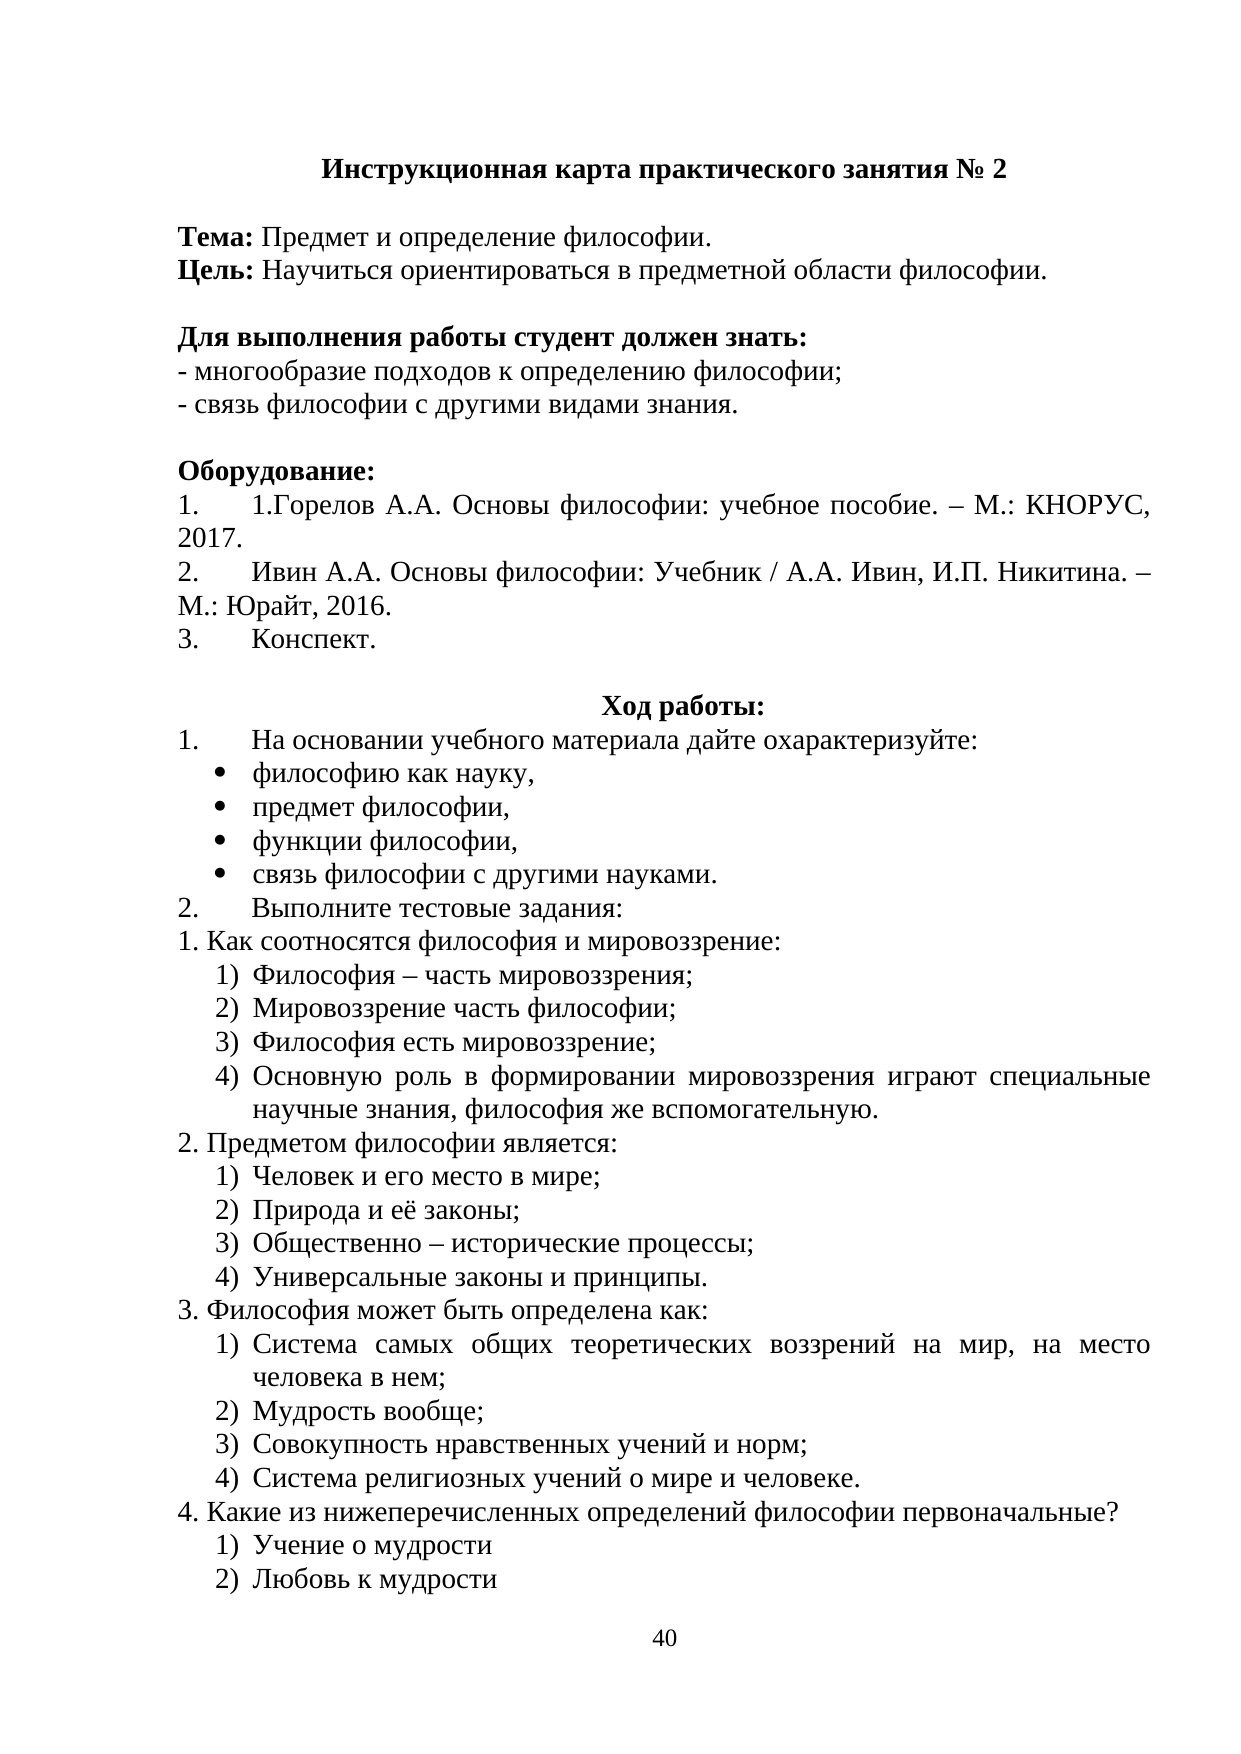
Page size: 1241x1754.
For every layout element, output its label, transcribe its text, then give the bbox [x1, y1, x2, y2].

list Мировоззрение часть философии; [215, 991, 1152, 1024]
text Ход работы: [215, 688, 1152, 722]
list Совокупность нравственных учений и норм; [215, 1427, 1152, 1460]
list функции философии, [215, 823, 1152, 856]
list Общественно – исторические процессы; [215, 1225, 1152, 1259]
list 4. Какие из нижеперечисленных определений философии первоначальные? [177, 1494, 1152, 1527]
text - связь философии с другими видами знания. [177, 386, 1152, 420]
list Основную роль в формировании мировоззрения играют специальные научные знания, философия же вспомогательную. [215, 1058, 1152, 1125]
list Конспект. [177, 621, 1152, 655]
list 1.Горелов А.А. Основы философии: учебное пособие. – М.: КНОРУС, 2017. [177, 487, 1152, 554]
text Цель: Научиться ориентироваться в предметной области философии. [177, 252, 1152, 286]
list Любовь к мудрости [215, 1561, 1152, 1594]
list 1. Как соотносятся философия и мировоззрение: [177, 923, 1152, 957]
text Тема: Предмет и определение философии. [177, 219, 1152, 252]
list Ивин А.А. Основы философии: Учебник / А.А. Ивин, И.П. Никитина. – М.: Юрайт, 2016. [177, 554, 1152, 621]
list философию как науку, [215, 755, 1152, 789]
list 2. Предметом философии является: [177, 1125, 1152, 1158]
list На основании учебного материала дайте охарактеризуйте: [177, 722, 1152, 755]
list Философия есть мировоззрение; [215, 1024, 1152, 1058]
list Природа и её законы; [215, 1192, 1152, 1225]
list Система самых общих теоретических воззрений на мир, на место человека в нем; [215, 1326, 1152, 1393]
list Выполните тестовые задания: [177, 890, 1152, 923]
list Философия – часть мировоззрения; [215, 957, 1152, 991]
list Учение о мудрости [215, 1527, 1152, 1561]
list Система религиозных учений о мире и человеке. [215, 1460, 1152, 1494]
text Оборудование: [177, 453, 1152, 487]
list 3. Философия может быть определена как: [177, 1292, 1152, 1326]
text - многообразие подходов к определению философии; [177, 353, 1152, 386]
list Универсальные законы и принципы. [215, 1259, 1152, 1292]
list предмет философии, [215, 789, 1152, 823]
list Мудрость вообще; [215, 1393, 1152, 1427]
list связь философии с другими науками. [215, 856, 1152, 890]
list Человек и его место в мире; [215, 1158, 1152, 1192]
text Для выполнения работы студент должен знать: [177, 319, 1152, 353]
text Инструкционная карта практического занятия № 2 [177, 152, 1152, 185]
